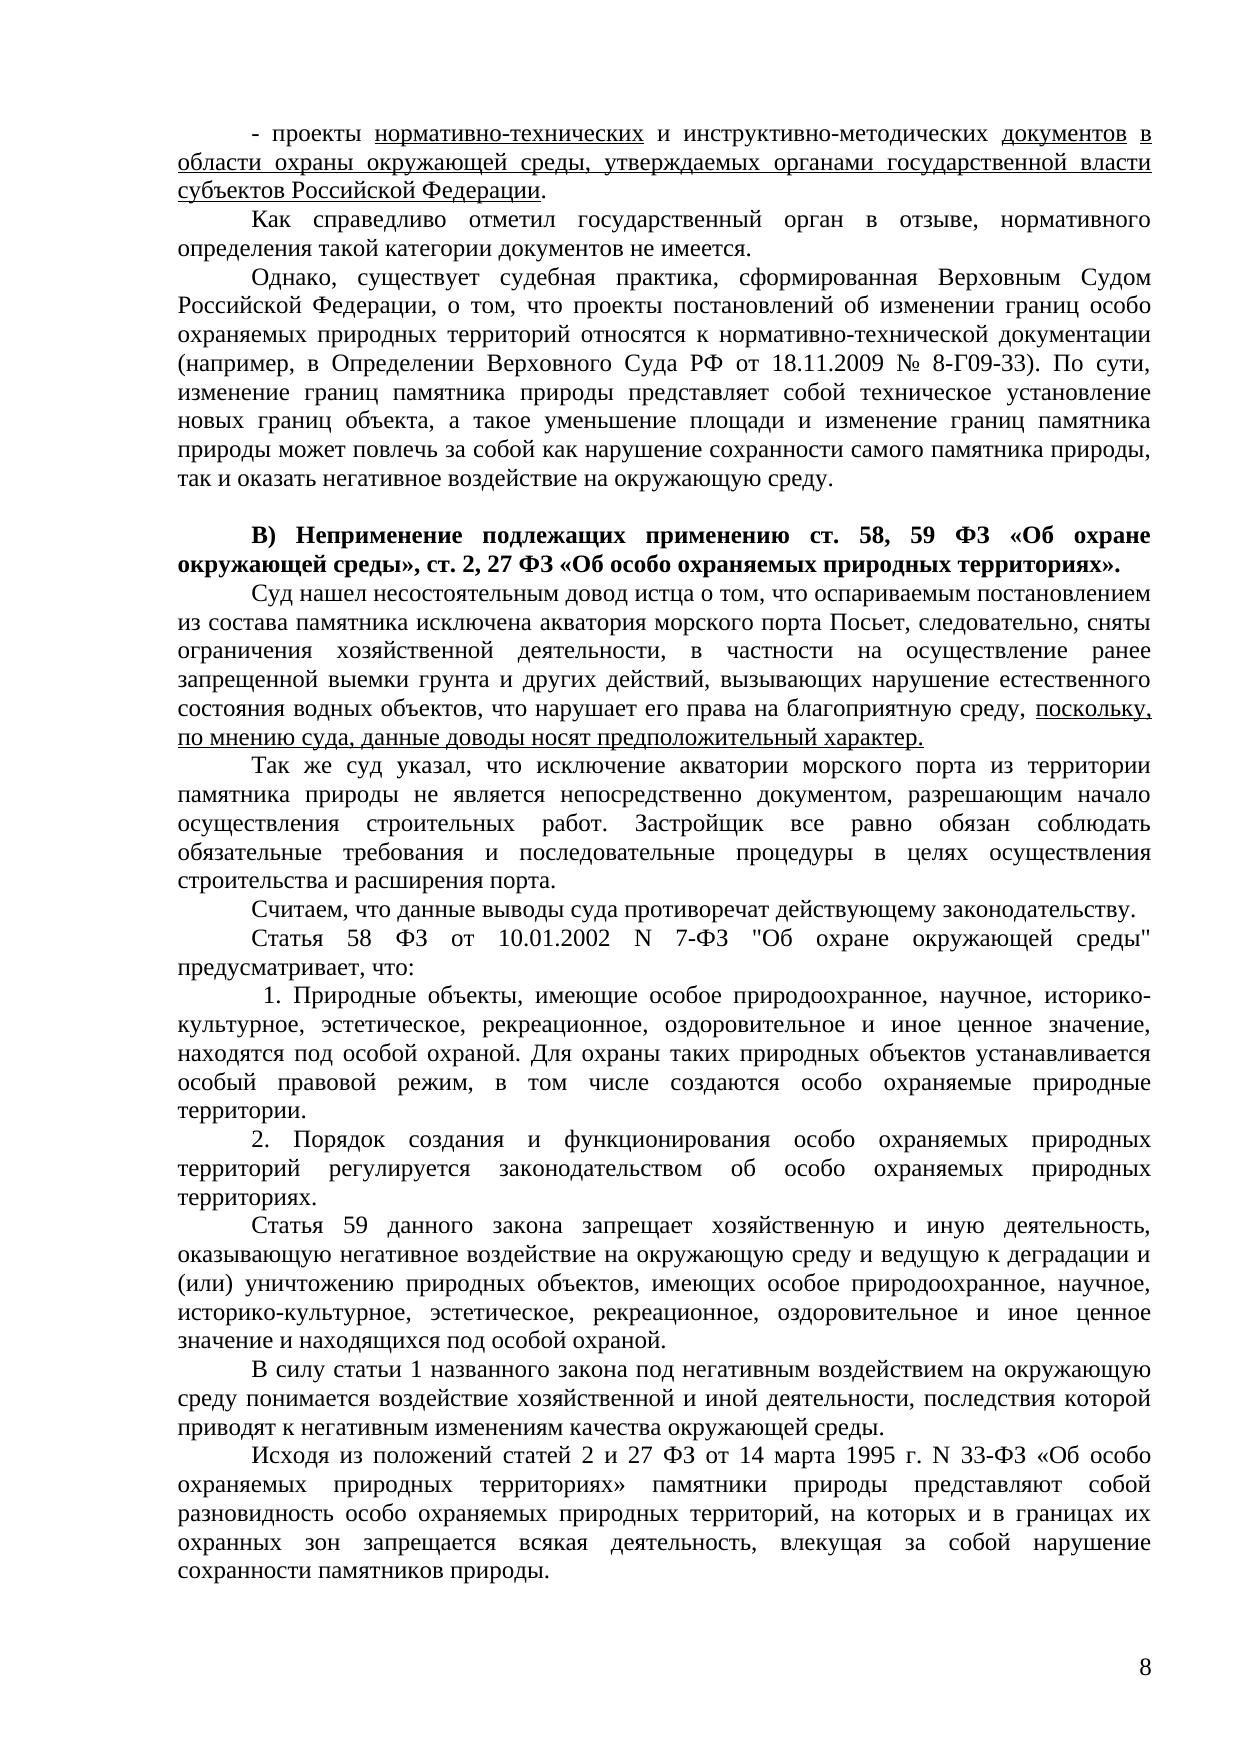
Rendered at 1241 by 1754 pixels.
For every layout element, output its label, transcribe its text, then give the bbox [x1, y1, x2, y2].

text В) Неприменение подлежащих применению ст. 58, 59 ФЗ «Об охране окружающей среды», ст. 2, 27 ФЗ «Об особо охраняемых природных территориях». [177, 521, 1152, 578]
text Однако, существует судебная практика, сформированная Верховным Судом Российской Федерации, о том, что проекты постановлений об изменении границ особо охраняемых природных территорий относятся к нормативно-технической документации (например, в Определении Верховного Суда РФ от 18.11.2009 № 8-Г09-33). По сути, изменение границ памятника природы представляет собой техническое установление новых границ объекта, а такое уменьшение площади и изменение границ памятника природы может повлечь за собой как нарушение сохранности самого памятника природы, так и оказать негативное воздействие на окружающую среду. [177, 262, 1152, 492]
text Суд нашел несостоятельным довод истца о том, что оспариваемым постановлением из состава памятника исключена акватория морского порта Посьет, следовательно, сняты ограничения хозяйственной деятельности, в частности на осуществление ранее запрещенной выемки грунта и других действий, вызывающих нарушение естественного состояния водных объектов, что нарушает его права на благоприятную среду, поскольку, по мнению суда, данные доводы носят предположительный характер. [177, 578, 1152, 751]
text В силу статьи 1 названного закона под негативным воздействием на окружающую среду понимается воздействие хозяйственной и иной деятельности, последствия которой приводят к негативным изменениям качества окружающей среды. [177, 1354, 1152, 1441]
text - проекты нормативно-технических и инструктивно-методических документов в области охраны окружающей среды, утверждаемых органами государственной власти субъектов Российской Федерации. [177, 173, 1152, 204]
text Так же суд указал, что исключение акватории морского порта из территории памятника природы не является непосредственно документом, разрешающим начало осуществления строительных работ. Застройщик все равно обязан соблюдать обязательные требования и последовательные процедуры в целях осуществления строительства и расширения порта. [177, 751, 1152, 894]
text Считаем, что данные выводы суда противоречат действующему законодательству. [177, 894, 1152, 923]
text Исходя из положений статей 2 и 27 ФЗ от 14 марта . N 33-ФЗ «Об особо охраняемых природных территориях» памятники природы представляют собой разновидность особо охраняемых природных территорий, на которых и в границах их охранных зон запрещается всякая деятельность, влекущая за собой нарушение сохранности памятников природы. [177, 1441, 1152, 1584]
text Как справедливо отметил государственный орган в отзыве, нормативного определения такой категории документов не имеется. [177, 204, 1152, 262]
text Статья 59 данного закона запрещает хозяйственную и иную деятельность, оказывающую негативное воздействие на окружающую среду и ведущую к деградации и (или) уничтожению природных объектов, имеющих особое природоохранное, научное, историко-культурное, эстетическое, рекреационное, оздоровительное и иное ценное значение и находящихся под особой охраной. [177, 1211, 1152, 1354]
text 2. Порядок создания и функционирования особо охраняемых природных территорий регулируется законодательством об особо охраняемых природных территориях. [177, 1124, 1152, 1211]
text Статья 58 ФЗ от 10.01.2002 N 7-ФЗ "Об охране окружающей среды" предусматривает, что: [177, 923, 1152, 981]
text - проекты нормативно-технических и инструктивно-методических документов в области охраны окружающей среды, утверждаемых органами государственной власти субъектов Российской Федерации. [177, 118, 1152, 172]
text 1. Природные объекты, имеющие особое природоохранное, научное, историко-культурное, эстетическое, рекреационное, оздоровительное и иное ценное значение, находятся под особой охраной. Для охраны таких природных объектов устанавливается особый правовой режим, в том числе создаются особо охраняемые природные территории. [177, 981, 1152, 1124]
